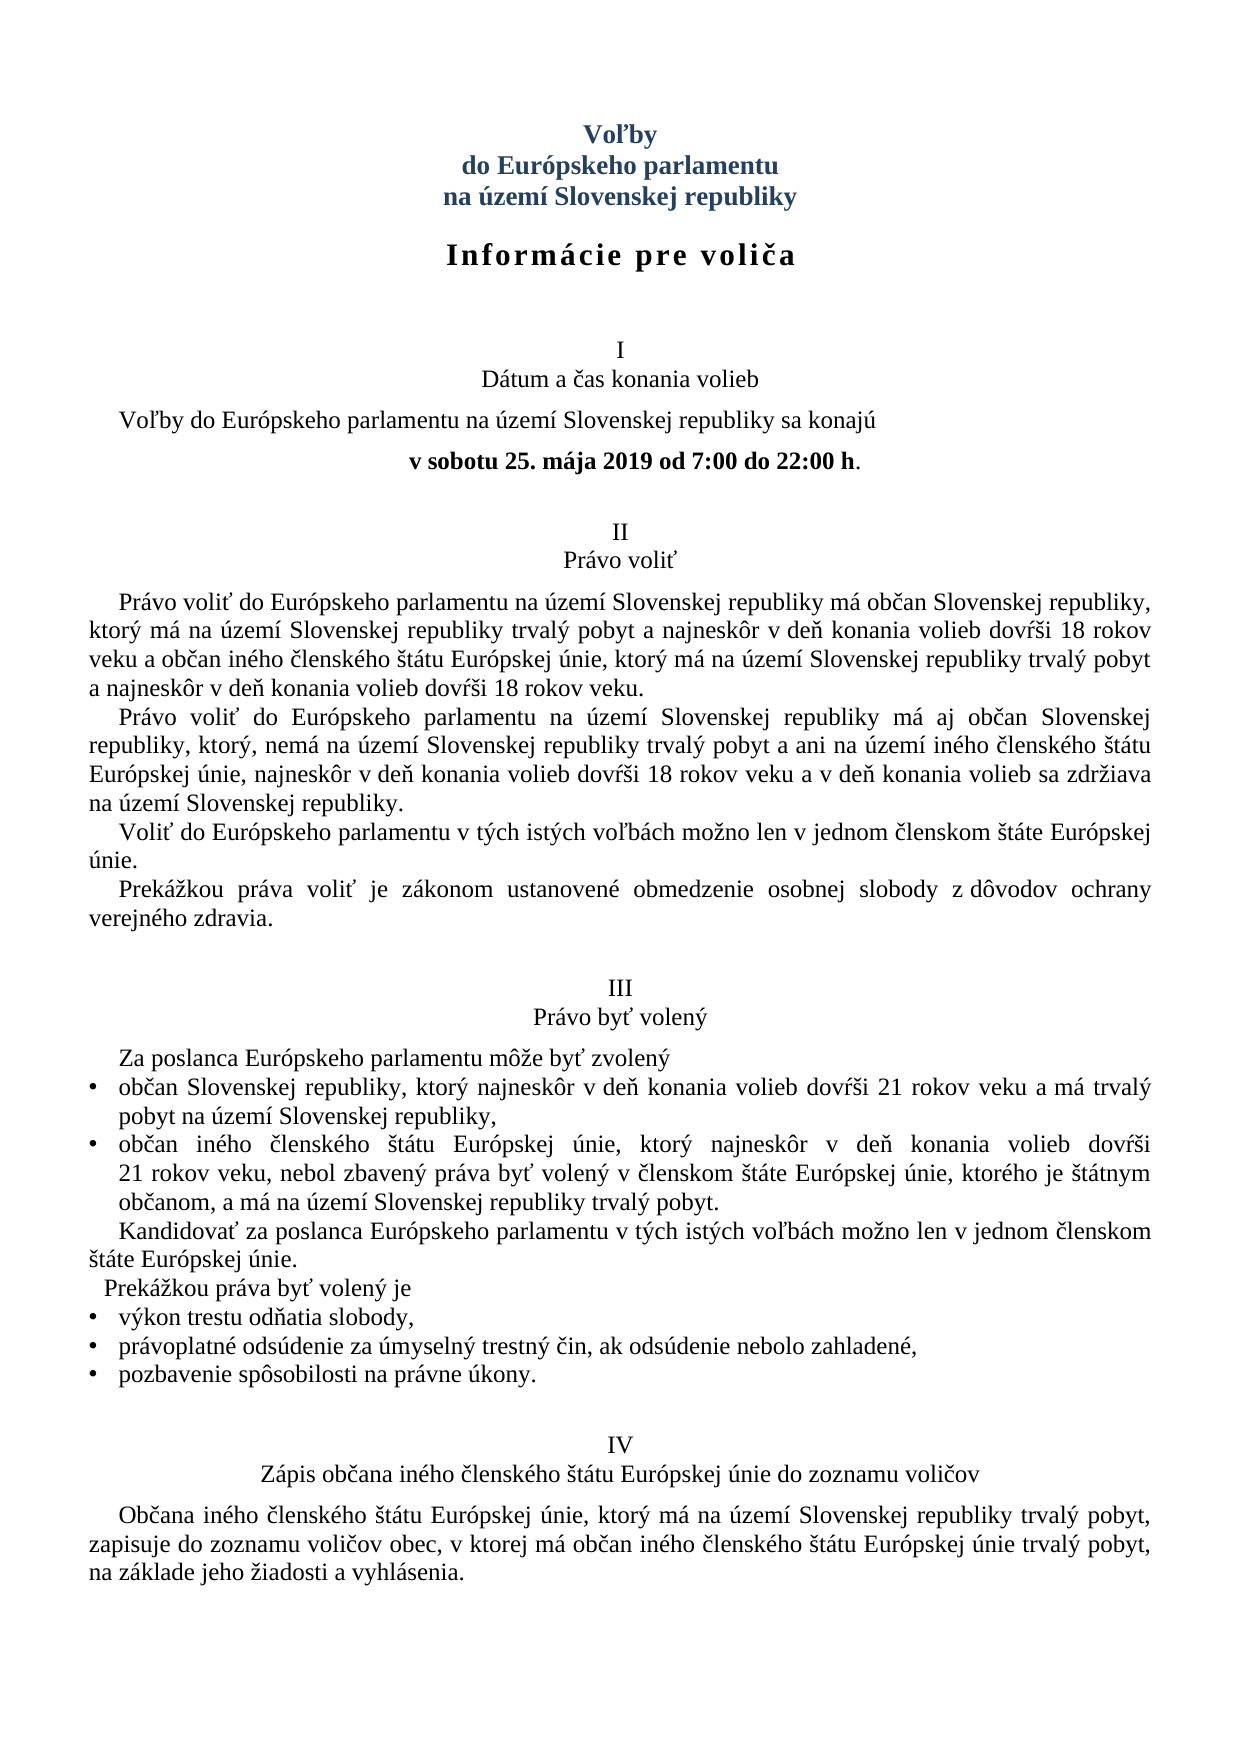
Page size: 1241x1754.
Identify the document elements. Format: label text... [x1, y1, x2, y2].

text Právo voliť do Európskeho parlamentu na území Slovenskej republiky má občan Slovenskej republiky, ktorý má na území Slovenskej republiky trvalý pobyt a najneskôr v deň konania volieb dovŕši 18 rokov veku a občan iného členského štátu Európskej únie, ktorý má na území Slovenskej republiky trvalý pobyt a najneskôr v deň konania volieb dovŕši 18 rokov veku. [89, 587, 1152, 702]
text občan Slovenskej republiky, ktorý najneskôr v deň konania volieb dovŕši 21 rokov veku a má trvalý pobyt na území Slovenskej republiky, [89, 1072, 1152, 1129]
text Voľby do Európskeho parlamentu na území Slovenskej republiky [89, 118, 1152, 212]
text výkon trestu odňatia slobody, [89, 1302, 1152, 1331]
text Voliť do Európskeho parlamentu v tých istých voľbách možno len v jednom členskom štáte Európskej únie. [89, 817, 1152, 874]
text Zápis občana iného členského štátu Európskej únie do zoznamu voličov [89, 1459, 1152, 1487]
text Právo voliť [89, 545, 1152, 574]
text právoplatné odsúdenie za úmyselný trestný čin, ak odsúdenie nebolo zahladené, [89, 1331, 1152, 1359]
text Právo byť volený [89, 1002, 1152, 1031]
text Informácie pre voliča [89, 237, 1152, 272]
text Občana iného členského štátu Európskej únie, ktorý má na území Slovenskej republiky trvalý pobyt, zapisuje do zoznamu voličov obec, v ktorej má občan iného členského štátu Európskej únie trvalý pobyt, na základe jeho žiadosti a vyhlásenia. [89, 1500, 1152, 1586]
text Právo voliť do Európskeho parlamentu na území Slovenskej republiky má aj občan Slovenskej republiky, ktorý, nemá na území Slovenskej republiky trvalý pobyt a ani na území iného členského štátu Európskej únie, najneskôr v deň konania volieb dovŕši 18 rokov veku a v deň konania volieb sa zdržiava na území Slovenskej republiky. [89, 702, 1152, 817]
text Voľby do Európskeho parlamentu na území Slovenskej republiky sa konajú [89, 405, 1152, 434]
text Kandidovať za poslanca Európskeho parlamentu v tých istých voľbách možno len v jednom členskom štáte Európskej únie. [89, 1216, 1152, 1273]
text Prekážkou práva voliť je zákonom ustanovené obmedzenie osobnej slobody z dôvodov ochrany verejného zdravia. [89, 874, 1152, 932]
text II [89, 517, 1152, 545]
text Prekážkou práva byť volený je [89, 1273, 1152, 1302]
text Za poslanca Európskeho parlamentu môže byť zvolený [89, 1043, 1152, 1072]
text pozbavenie spôsobilosti na právne úkony. [89, 1359, 1152, 1388]
text I [89, 335, 1152, 364]
text občan iného členského štátu Európskej únie, ktorý najneskôr v deň konania volieb dovŕši 21 rokov veku, nebol zbavený práva byť volený v členskom štáte Európskej únie, ktorého je štátnym občanom, a má na území Slovenskej republiky trvalý pobyt. [89, 1129, 1152, 1216]
text III [89, 973, 1152, 1002]
text IV [89, 1430, 1152, 1459]
text Dátum a čas konania volieb [89, 364, 1152, 392]
text v sobotu 25. mája 2019 od 7:00 do 22:00 h. [89, 446, 1152, 475]
